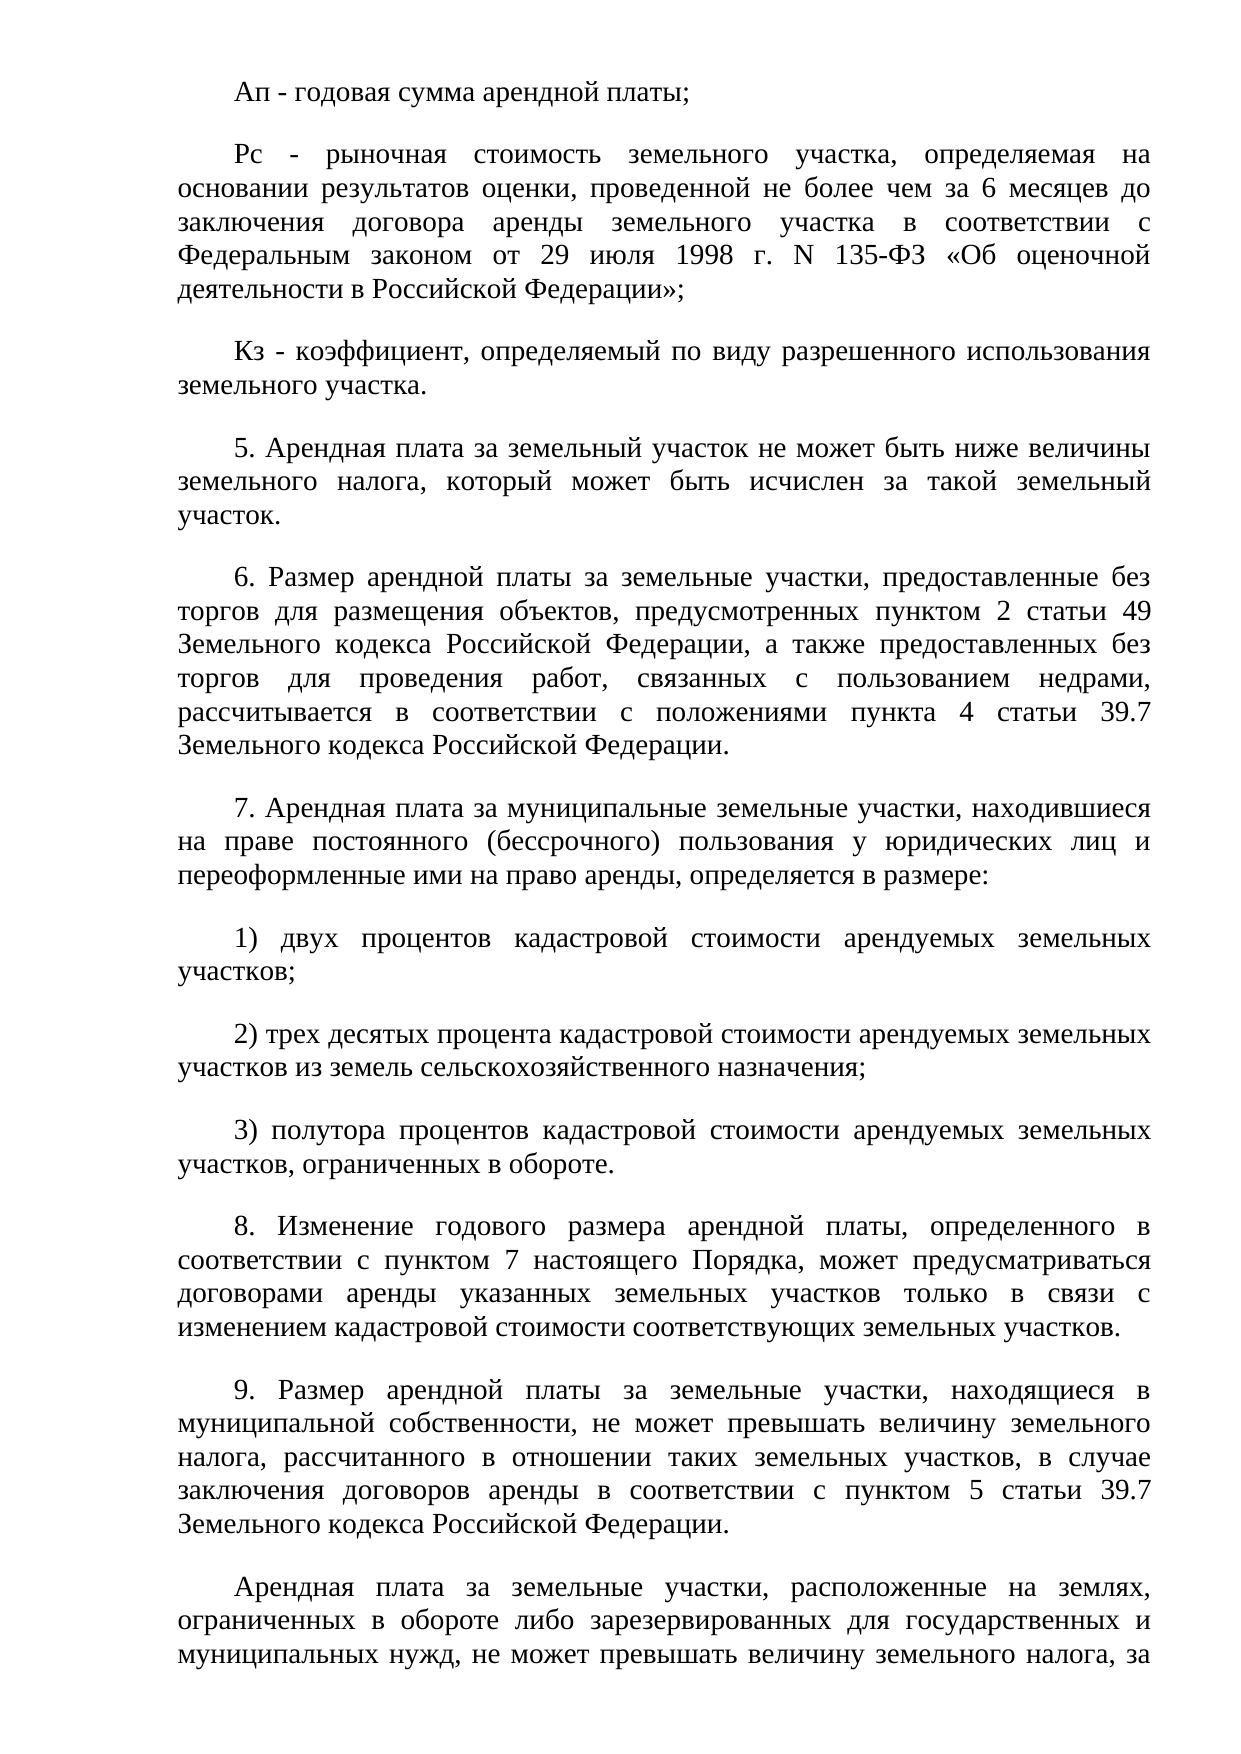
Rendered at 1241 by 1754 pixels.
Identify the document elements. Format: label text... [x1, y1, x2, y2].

text 9. Размер арендной платы за земельные участки, находящиеся в муниципальной собственности, не может превышать величину земельного налога, рассчитанного в отношении таких земельных участков, в случае заключения договоров аренды в соответствии с пунктом 5 статьи 39.7 Земельного кодекса Российской Федерации. [177, 1372, 1152, 1539]
text 1) двух процентов кадастровой стоимости арендуемых земельных участков; [177, 920, 1152, 987]
text 6. Размер арендной платы за земельные участки, предоставленные без торгов для размещения объектов, предусмотренных пунктом 2 статьи 49 Земельного кодекса Российской Федерации, а также предоставленных без торгов для проведения работ, связанных с пользованием недрами, рассчитывается в соответствии с положениями пункта 4 статьи 39.7 Земельного кодекса Российской Федерации. [177, 559, 1152, 761]
text 3) полутора процентов кадастровой стоимости арендуемых земельных участков, ограниченных в обороте. [177, 1112, 1152, 1179]
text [177, 1569, 1152, 1669]
text 8. Изменение годового размера арендной платы, определенного в соответствии с пунктом 7 настоящего Порядка, может предусматриваться договорами аренды указанных земельных участков только в связи с изменением кадастровой стоимости соответствующих земельных участков. [177, 1208, 1152, 1343]
text 5. Арендная плата за земельный участок не может быть ниже величины земельного налога, который может быть исчислен за такой земельный участок. [177, 430, 1152, 530]
text Рс - рыночная стоимость земельного участка, определяемая на основании результатов оценки, проведенной не более чем за 6 месяцев до заключения договора аренды земельного участка в соответствии с Федеральным законом от 29 июля 1998 г. N 135-ФЗ «Об оценочной деятельности в Российской Федерации»; [177, 137, 1152, 304]
text 7. Арендная плата за муниципальные земельные участки, находившиеся на праве постоянного (бессрочного) пользования у юридических лиц и переоформленные ими на право аренды, определяется в размере: [177, 790, 1152, 891]
text Кз - коэффициент, определяемый по виду разрешенного использования земельного участка. [177, 333, 1152, 401]
text 2) трех десятых процента кадастровой стоимости арендуемых земельных участков из земель сельскохозяйственного назначения; [177, 1016, 1152, 1083]
text Ап - годовая сумма арендной платы; [177, 74, 1152, 107]
